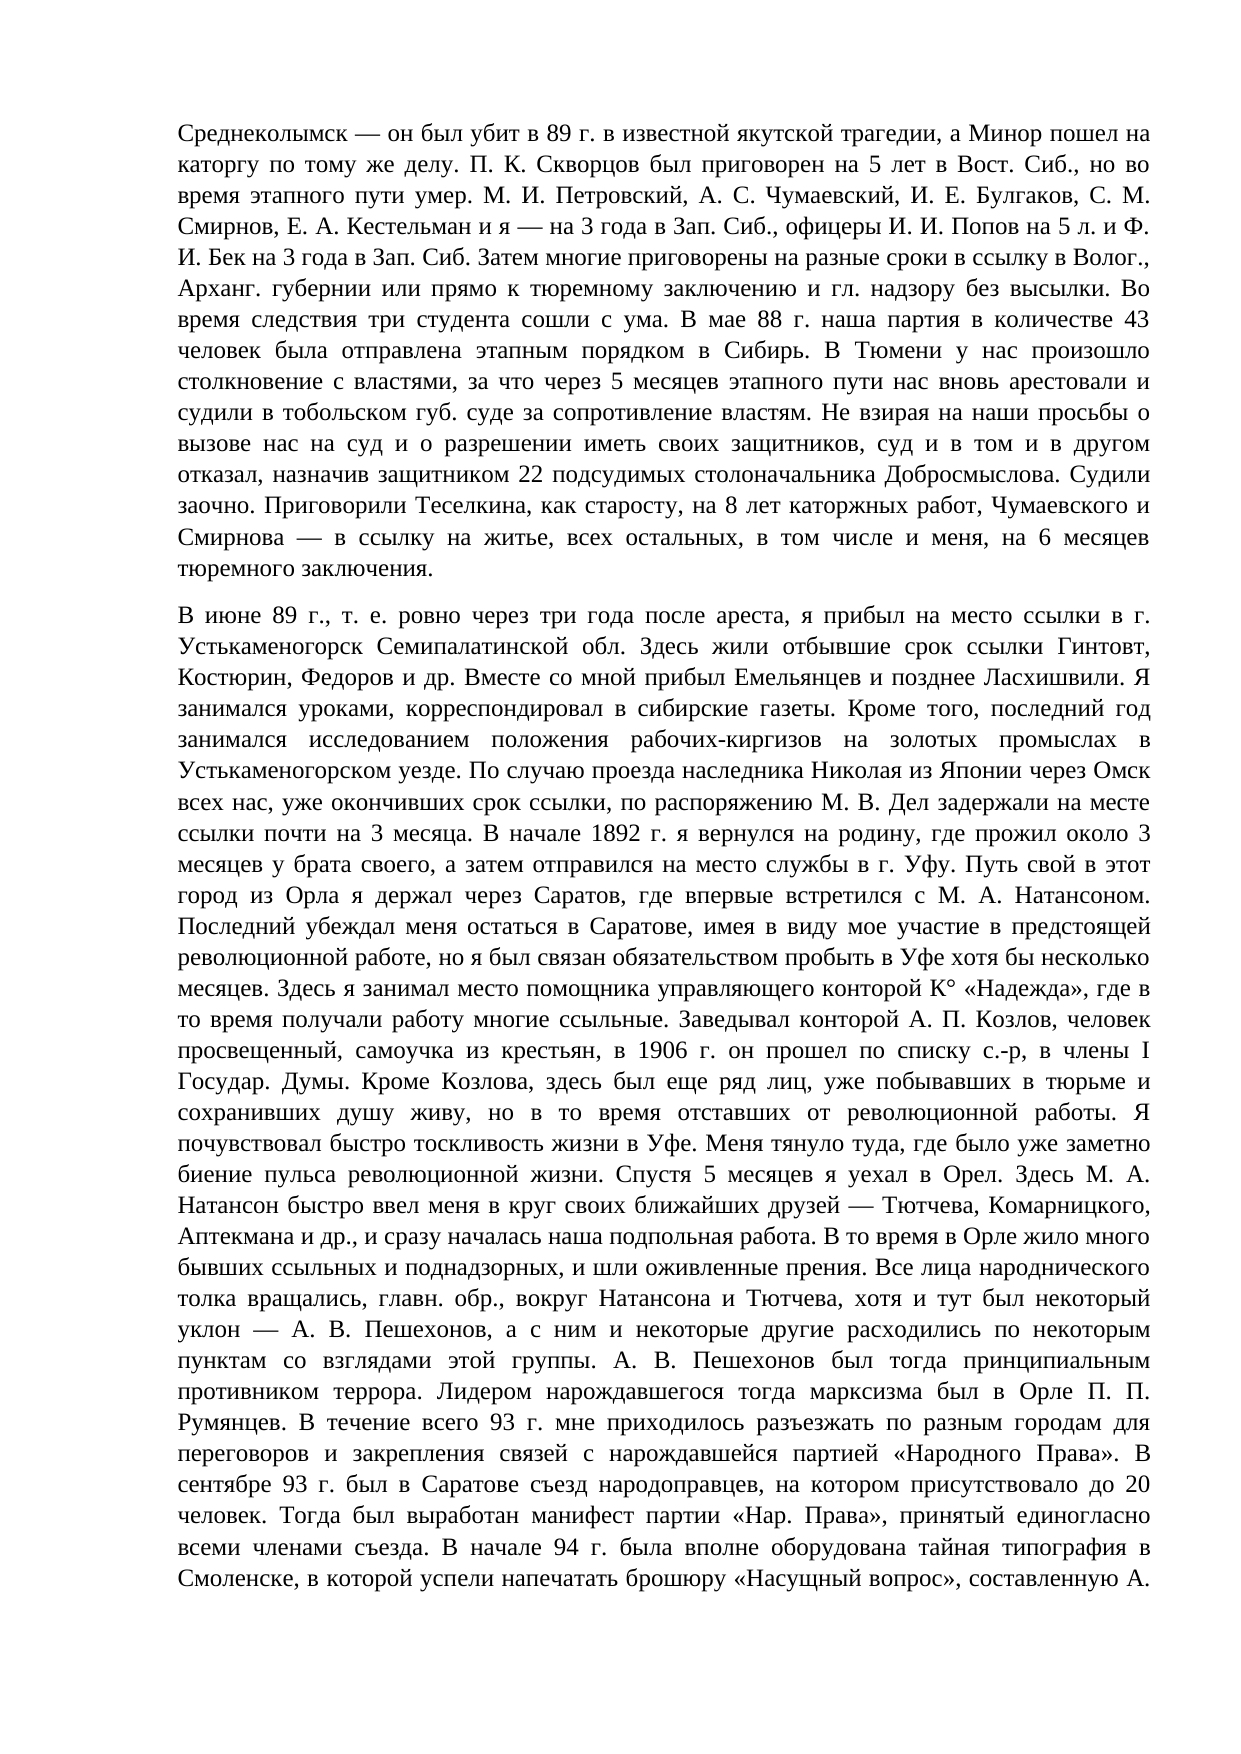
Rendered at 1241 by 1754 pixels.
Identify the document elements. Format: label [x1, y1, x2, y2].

text [177, 600, 1152, 1591]
text [177, 118, 1152, 581]
